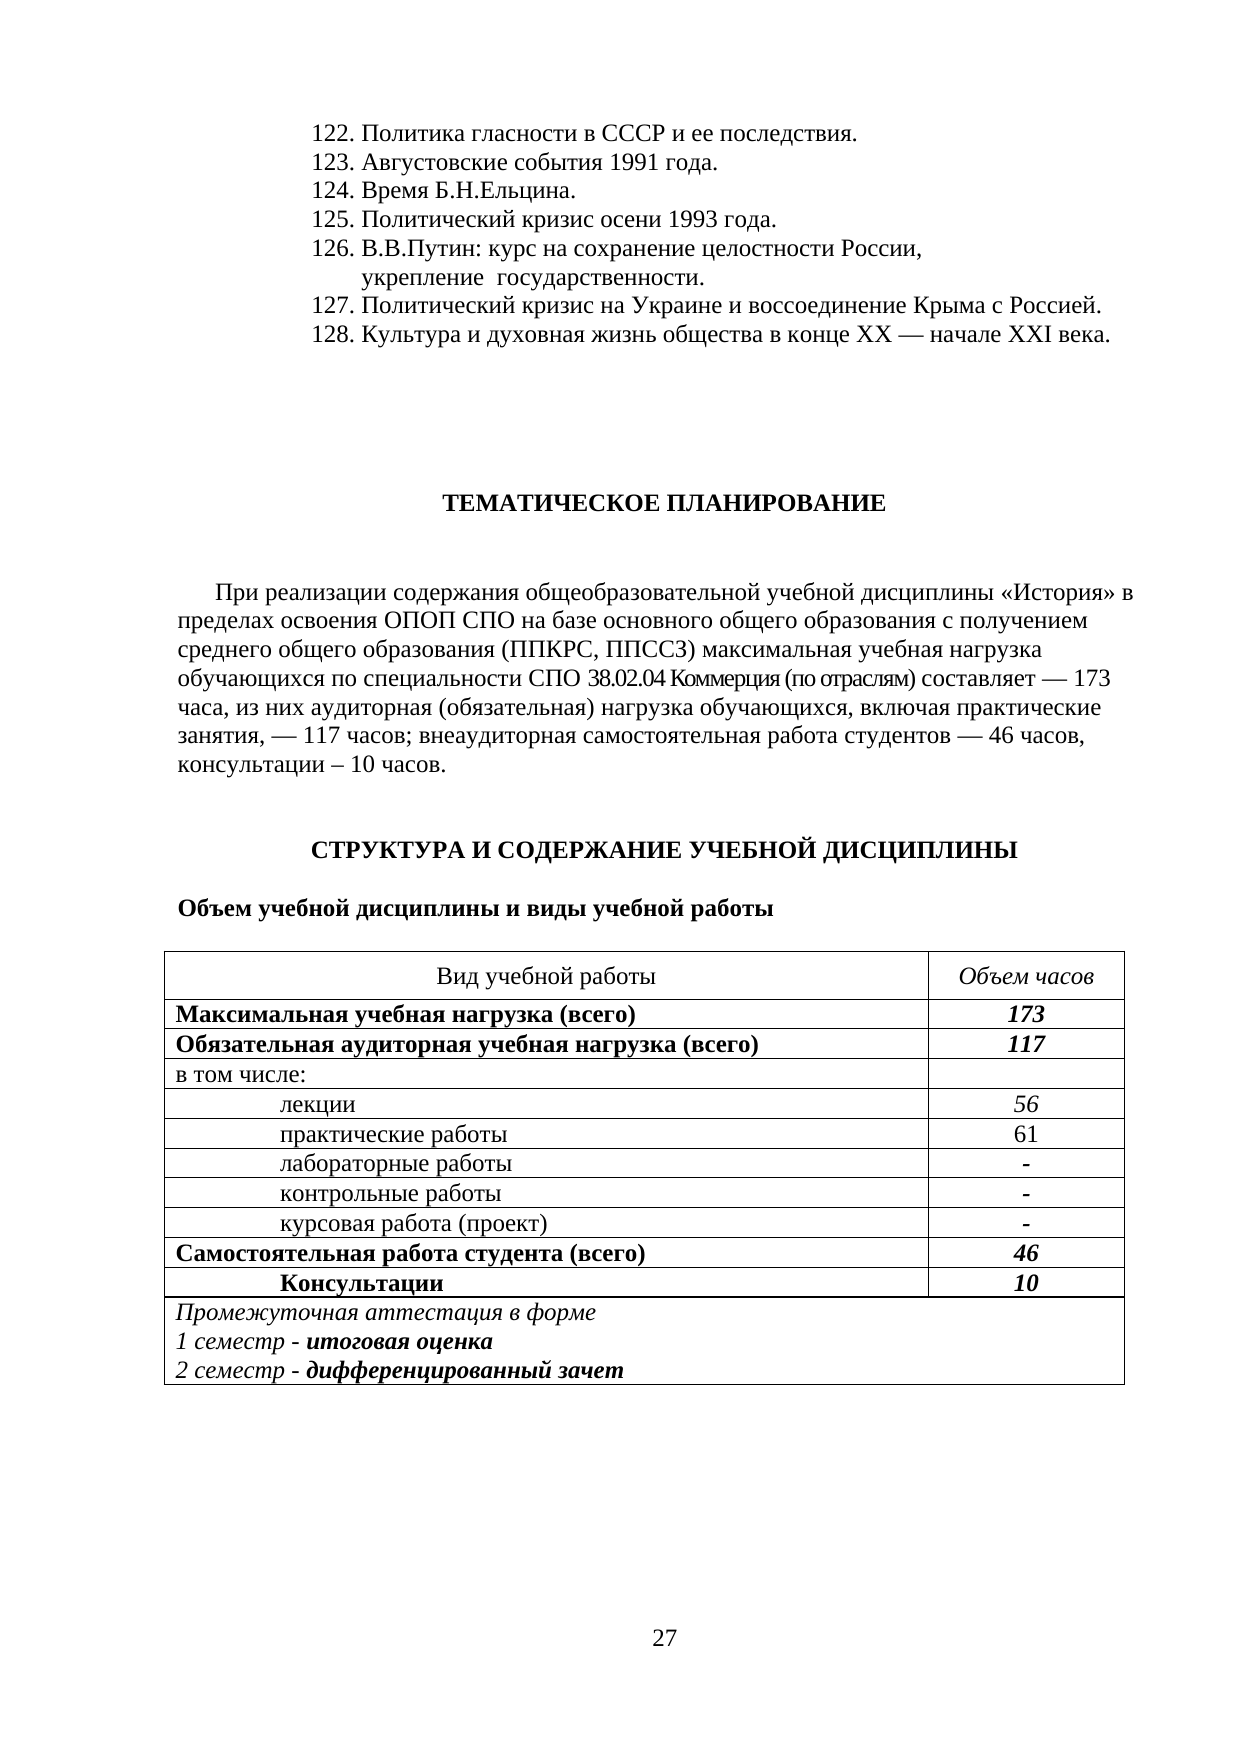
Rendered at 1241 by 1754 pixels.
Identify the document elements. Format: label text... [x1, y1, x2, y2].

text Объем учебной дисциплины и виды учебной работы [177, 893, 1152, 922]
text 126. В.В.Путин: курс на сохранение целостности России, [237, 233, 1152, 262]
subtitle ТЕМАТИЧЕСКОЕ ПЛАНИРОВАНИЕ [177, 488, 1152, 517]
table_cell Максимальная учебная нагрузка (всего) [165, 1000, 928, 1028]
table_cell Консультации [165, 1268, 928, 1296]
table_cell Самостоятельная работа студента (всего) [165, 1238, 928, 1267]
table_cell практические работы [165, 1119, 928, 1147]
table_cell 173 [929, 1000, 1124, 1028]
table_cell 56 [929, 1089, 1124, 1118]
table_cell - [929, 1208, 1124, 1237]
text 127. Политический кризис на Украине и воссоединение Крыма с Россией. [237, 291, 1152, 319]
table_cell контрольные работы [165, 1178, 928, 1207]
table_cell 46 [929, 1238, 1124, 1267]
table_header Вид учебной работы [165, 952, 928, 998]
table_cell лабораторные работы [165, 1149, 928, 1177]
text 123. Августовские события 1991 года. [237, 147, 1152, 176]
table_cell лекции [165, 1089, 928, 1118]
table_cell в том числе: [165, 1059, 928, 1088]
table_cell 10 [929, 1268, 1124, 1296]
table_cell Промежуточная аттестация в форме 1 семестр - итоговая оценка 2 семестр - дифференцированный зачет [165, 1298, 1124, 1384]
table_cell 117 [929, 1029, 1124, 1058]
table_cell - [929, 1178, 1124, 1207]
text СТРУКТУРА И СОДЕРЖАНИЕ УЧЕБНОЙ ДИСЦИПЛИНЫ [177, 836, 1152, 864]
text 122. Политика гласности в СССР и ее последствия. [237, 118, 1152, 147]
table_cell курсовая работа (проект) [165, 1208, 928, 1237]
text 128. Культура и духовная жизнь общества в конце ХХ — начале XXI века. [237, 319, 1152, 348]
table_cell - [929, 1149, 1124, 1177]
table_header Объем часов [929, 952, 1124, 998]
text укрепление государственности. [237, 262, 1152, 291]
text При реализации содержания общеобразовательной учебной дисциплины «История» в пределах освоения ОПОП СПО на базе основного общего образования с получением среднего общего образования (ППКРС, ППССЗ) максимальная учебная нагрузка обучающихся по специальности СПО 38.02.04 Коммерция (по отраслям) составляет — 173 часа, из них аудиторная (обязательная) нагрузка обучающихся, включая практические занятия, — 117 часов; внеаудиторная самостоятельная работа студентов — 46 часов, консультации – 10 часов. [177, 577, 1152, 778]
text 124. Время Б.Н.Ельцина. [237, 176, 1152, 204]
table_cell 61 [929, 1119, 1124, 1147]
table_cell [929, 1059, 1124, 1088]
text 125. Политический кризис осени 1993 года. [237, 204, 1152, 233]
table_cell Обязательная аудиторная учебная нагрузка (всего) [165, 1029, 928, 1058]
